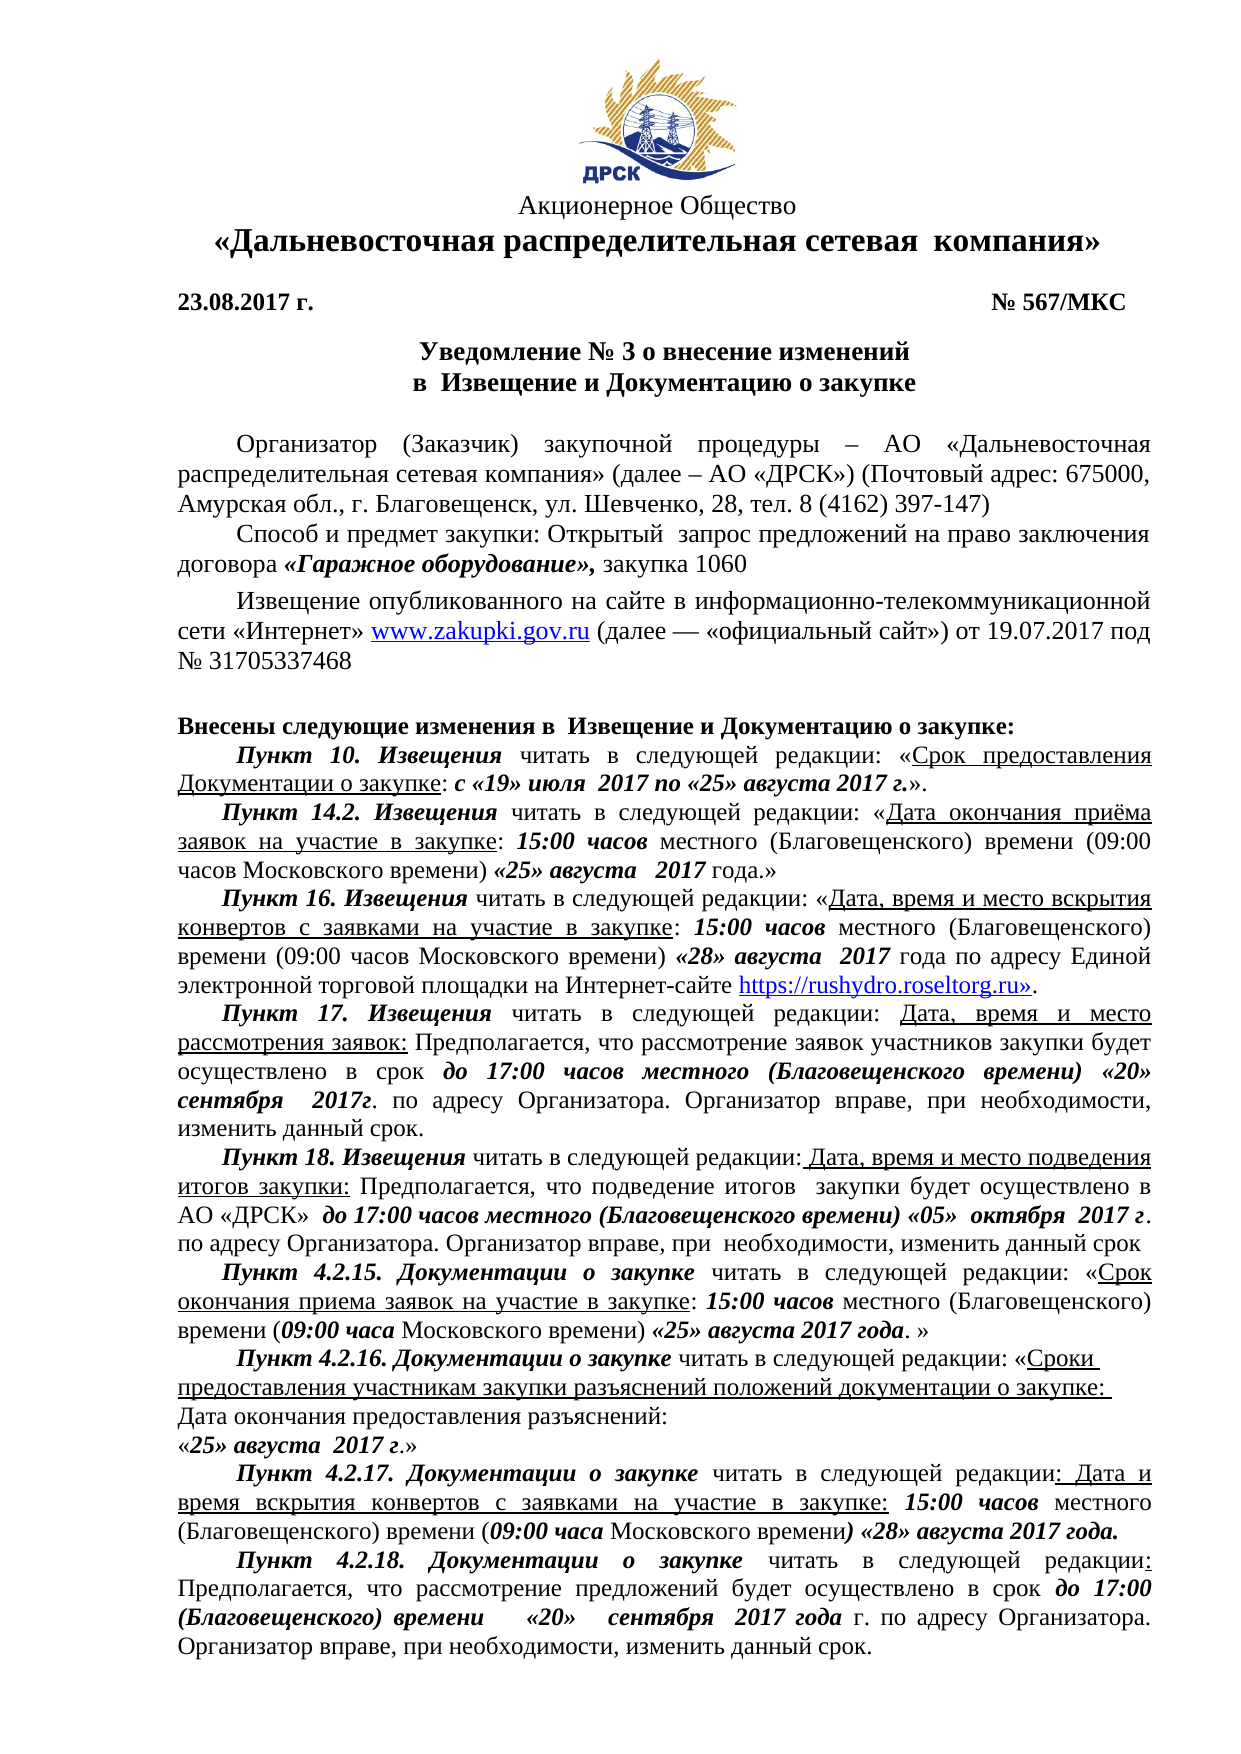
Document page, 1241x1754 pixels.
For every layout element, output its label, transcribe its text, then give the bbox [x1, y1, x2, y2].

list Способ и предмет закупки: Открытый запрос предложений на право заключения договора «Гаражное оборудование», закупка 1060 [177, 518, 1152, 578]
text Уведомление № 3 о внесение изменений [177, 335, 1152, 366]
list Пункт 18. Извещения читать в следующей редакции: Дата, время и место подведения итогов закупки: Предполагается, что подведение итогов закупки будет осуществлено в АО «ДРСК» до 17:00 часов местного (Благовещенского времени) «05» октября 2017 г. по адресу Организатора. Организатор вправе, при необходимости, изменить данный срок [177, 1142, 1152, 1257]
list Внесены следующие изменения в Извещение и Документацию о закупке: [177, 711, 1152, 740]
picture [577, 59, 737, 189]
list Пункт 14.2. Извещения читать в следующей редакции: «Дата окончания приёма заявок на участие в закупке: 15:00 часов местного (Благовещенского) времени (09:00 часов Московского времени) «25» августа 2017 года.» [177, 797, 1152, 883]
text «Дальневосточная распределительная сетевая компания» [177, 220, 1137, 258]
text «25» августа 2017 г.» [177, 1430, 1152, 1458]
list Организатор (Заказчик) закупочной процедуры – АО «Дальневосточная распределительная сетевая компания» (далее – АО «ДРСК») (Почтовый адрес: 675000, Амурская обл., г. Благовещенск, ул. Шевченко, 28, тел. 8 (4162) 397-147) [177, 428, 1152, 518]
text Пункт 4.2.16. Документации о закупке читать в следующей редакции: «Сроки предоставления участникам закупки разъяснений положений документации о закупке: [177, 1343, 1152, 1401]
list Пункт 16. Извещения читать в следующей редакции: «Дата, время и место вскрытия конвертов с заявками на участие в закупке: 15:00 часов местного (Благовещенского) времени (09:00 часов Московского времени) «28» августа 2017 года по адресу Единой электронной торговой площадки на Интернет-сайте https://rushydro.roseltorg.ru». [177, 883, 1152, 998]
list Пункт 10. Извещения читать в следующей редакции: «Срок предоставления Документации о закупке: с «19» июля 2017 по «25» августа 2017 г.». [177, 740, 1152, 797]
text Пункт 4.2.17. Документации о закупке читать в следующей редакции: Дата и время вскрытия конвертов с заявками на участие в закупке: 15:00 часов местного (Благовещенского) времени (09емьсот пятьдесят пять тысяч четырестадвести:00 часа Московского времени) «28» августа 2017 года. [177, 1458, 1152, 1545]
text в Извещение и Документацию о закупке [177, 366, 1152, 397]
list Пункт 17. Извещения читать в следующей редакции: Дата, время и место рассмотрения заявок: Предполагается, что рассмотрение заявок участников закупки будет осуществлено в срок до 17:00 часов местного (Благовещенского времени) «20» сентября 2017г. по адресу Организатора. Организатор вправе, при необходимости, изменить данный срок. [177, 998, 1152, 1142]
subtitle Акционерное Общество [177, 189, 1137, 220]
text 23.08.2017 г. № 567/МКС [177, 287, 1152, 316]
list Извещение опубликованного на сайте в информационно-телекоммуникационной сети «Интернет» www.zakupki.gov.ru (далее — «официальный сайт») от 19.07.2017 под № 31705337468 [177, 585, 1152, 675]
text Пункт 4.2.18. Документации о закупке читать в следующей редакции: Предполагается, что рассмотрение предложений будет осуществлено в срок до 17:00 (Благовещенского) времени «20» сентября 2017 года г. по адресу Организатора. Организатор вправе, при необходимости, изменить данный срок. [177, 1545, 1152, 1660]
text Пункт 4.2.15. Документации о закупке читать в следующей редакции: «Срок окончания приема заявок на участие в закупке: 15:00 часов местного (Благовещенского) времени (09емьсот пятьдесят пять тысяч четырестадвести:00 часа Московского времени) «25» августа 2017 года. » [177, 1257, 1152, 1343]
text Дата окончания предоставления разъяснений: [177, 1401, 1152, 1430]
